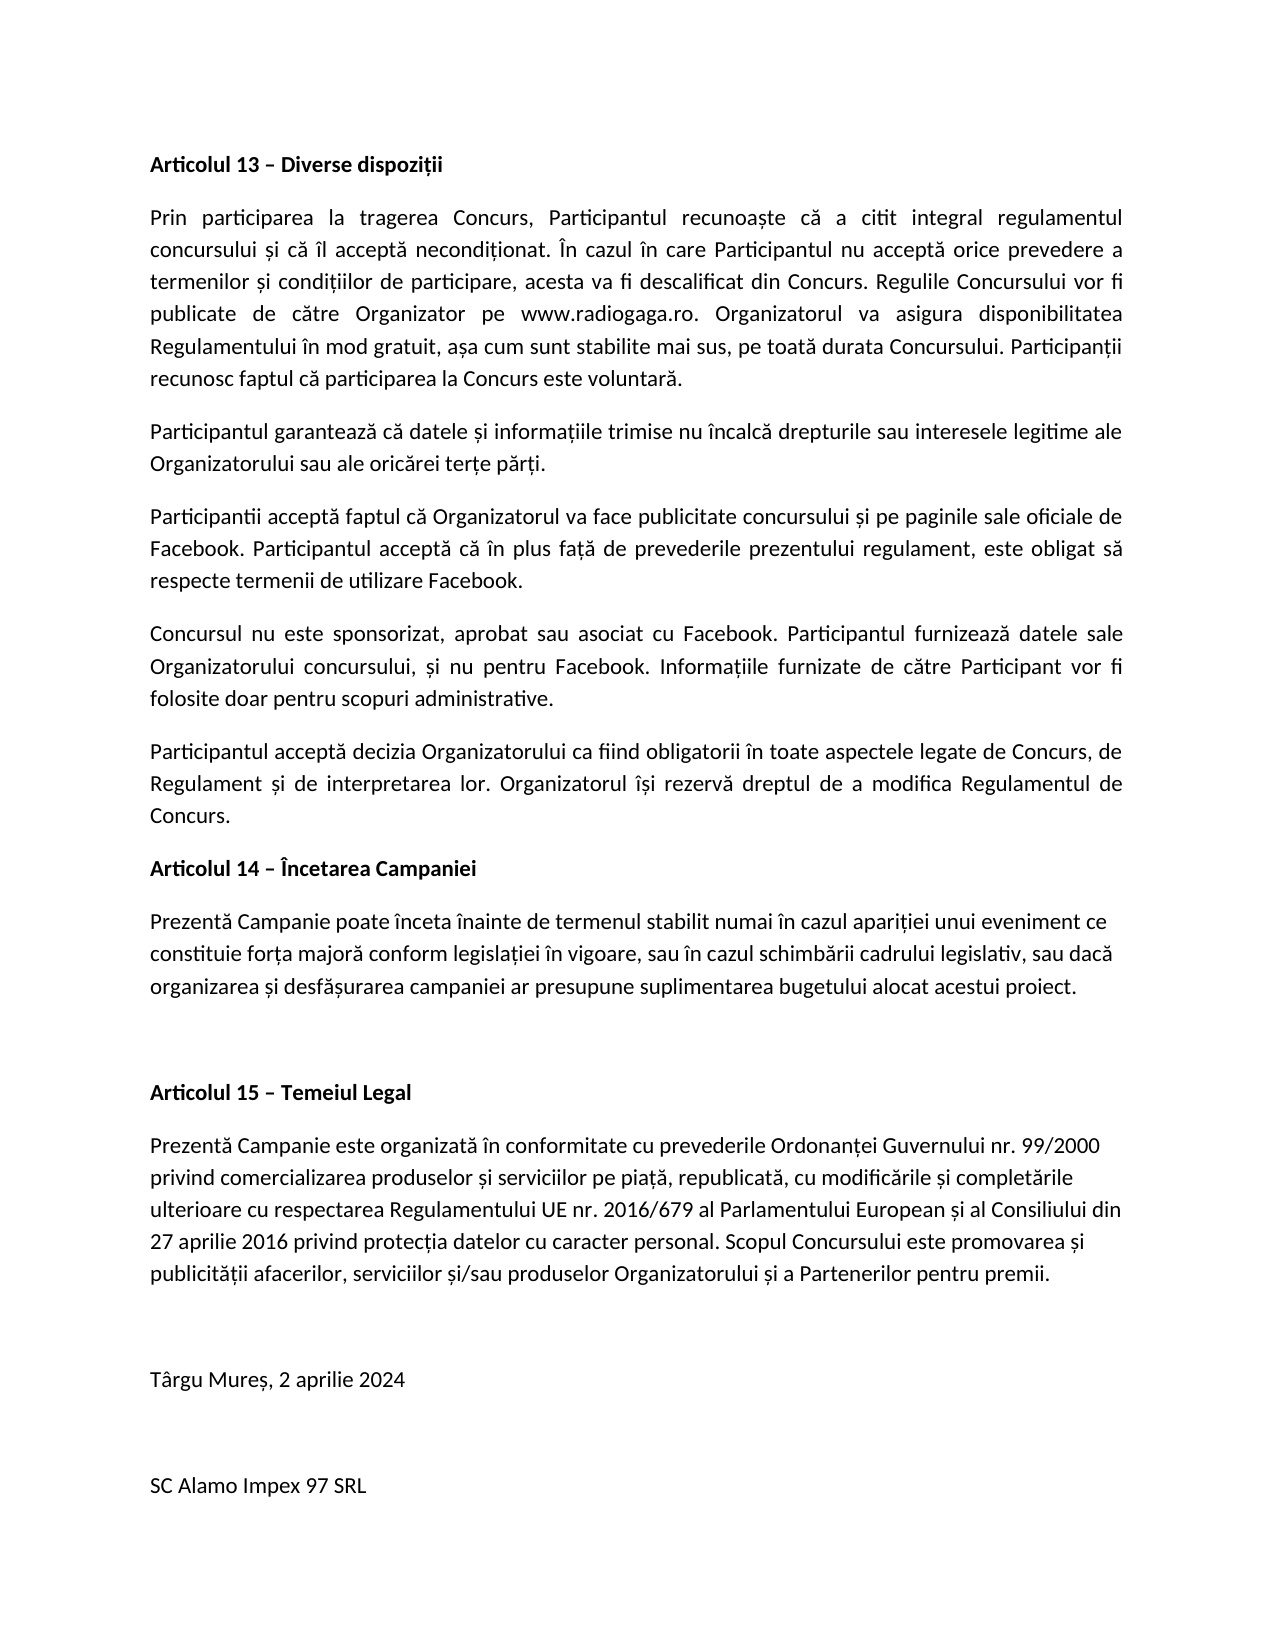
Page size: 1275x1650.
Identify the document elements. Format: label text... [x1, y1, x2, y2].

text Participantul garantează că datele și informațiile trimise nu încalcă drepturile sau interesele legitime ale Organizatorului sau ale oricărei terțe părți. [150, 417, 1125, 477]
text SC Alamo Impex 97 SRL [150, 1472, 1125, 1500]
text Prin participarea la tragerea Concurs, Participantul recunoaște că a citit integral regulamentul concursului și că îl acceptă necondiționat. În cazul în care Participantul nu acceptă orice prevedere a termenilor și condițiilor de participare, acesta va fi descalificat din Concurs. Regulile Concursului vor fi publicate de către Organizator pe www.radiogaga.ro. Organizatorul va asigura disponibilitatea Regulamentului în mod gratuit, așa cum sunt stabilite mai sus, pe toată durata Concursului. Participanții recunosc faptul că participarea la Concurs este voluntară. [150, 203, 1125, 392]
text Participantul acceptă decizia Organizatorului ca fiind obligatorii în toate aspectele legate de Concurs, de Regulament și de interpretarea lor. Organizatorul își rezervă dreptul de a modifica Regulamentul de Concurs. [150, 737, 1125, 829]
text Prezentă Campanie poate înceta înainte de termenul stabilit numai în cazul apariției unui eveniment ce constituie forța majoră conform legislației în vigoare, sau în cazul schimbării cadrului legislativ, sau dacă organizarea și desfășurarea campaniei ar presupune suplimentarea bugetului alocat acestui proiect. [150, 907, 1125, 1000]
text Articolul 14 – Încetarea Campaniei [150, 854, 1125, 882]
text Participantii acceptă faptul că Organizatorul va face publicitate concursului și pe paginile sale oficiale de Facebook. Participantul acceptă că în plus față de prevederile prezentului regulament, este obligat să respecte termenii de utilizare Facebook. [150, 502, 1125, 594]
text Articolul 15 – Temeiul Legal [150, 1078, 1125, 1106]
text Prezentă Campanie este organizată în conformitate cu prevederile Ordonanței Guvernului nr. 99/2000 privind comercializarea produselor și serviciilor pe piață, republicată, cu modificările și completările ulterioare cu respectarea Regulamentului UE nr. 2016/679 al Parlamentului European și al Consiliului din 27 aprilie 2016 privind protecția datelor cu caracter personal. Scopul Concursului este promovarea și publicității afacerilor, serviciilor și/sau produselor Organizatorului și a Partenerilor pentru premii. [150, 1131, 1125, 1288]
text Articolul 13 – Diverse dispoziții [150, 150, 1125, 178]
text Târgu Mureș, 2 aprilie 2024 [150, 1366, 1125, 1394]
text Concursul nu este sponsorizat, aprobat sau asociat cu Facebook. Participantul furnizează datele sale Organizatorului concursului, și nu pentru Facebook. Informațiile furnizate de către Participant vor fi folosite doar pentru scopuri administrative. [150, 619, 1125, 712]
